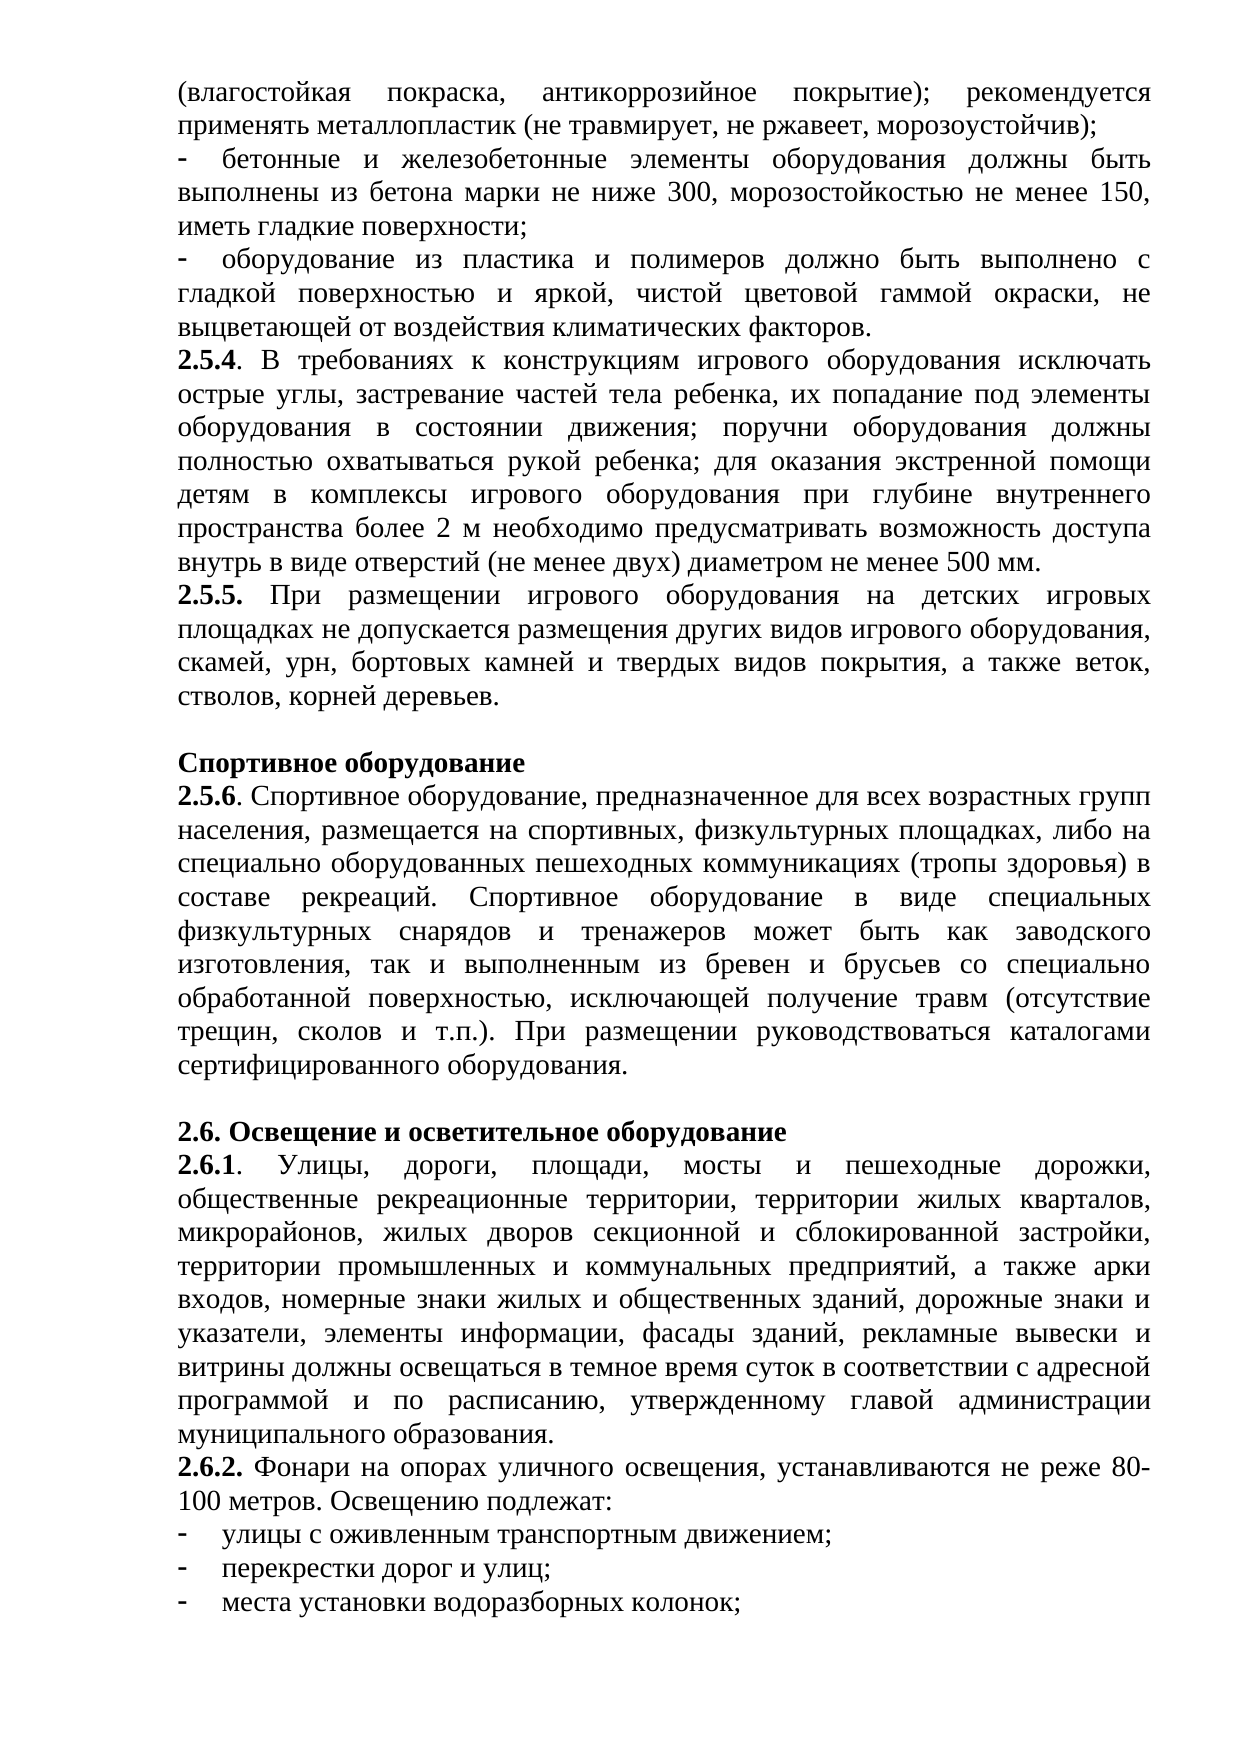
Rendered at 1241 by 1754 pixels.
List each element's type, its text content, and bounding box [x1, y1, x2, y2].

list перекрестки дорог и улиц; [177, 1550, 1152, 1584]
text 2.5.6. Спортивное оборудование, предназначенное для всех возрастных групп населения, размещается на спортивных, физкультурных площадках, либо на специально оборудованных пешеходных коммуникациях (тропы здоровья) в составе рекреаций. Спортивное оборудование в виде специальных физкультурных снарядов и тренажеров может быть как заводского изготовления, так и выполненным из бревен и брусьев со специально обработанной поверхностью, исключающей получение травм (отсутствие трещин, сколов и т.п.). При размещении руководствоваться каталогами сертифицированного оборудования. [177, 778, 1152, 1080]
text 2.6. Освещение и осветительное оборудование [177, 1114, 1152, 1147]
list улицы с оживленным транспортным движением; [177, 1516, 1152, 1550]
text 2.5.4. В требованиях к конструкциям игрового оборудования исключать острые углы, застревание частей тела ребенка, их попадание под элементы оборудования в состоянии движения; поручни оборудования должны полностью охватываться рукой ребенка; для оказания экстренной помощи детям в комплексы игрового оборудования при глубине внутреннего пространства более необходимо предусматривать возможность доступа внутрь в виде отверстий (не менее двух) диаметром не менее . [177, 342, 1152, 577]
list места установки водоразборных колонок; [177, 1584, 1152, 1617]
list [177, 74, 1152, 141]
text 2.6.1. Улицы, дороги, площади, мосты и пешеходные дорожки, общественные рекреационные территории, территории жилых кварталов, микрорайонов, жилых дворов секционной и сблокированной застройки, территории промышленных и коммунальных предприятий, а также арки входов, номерные знаки жилых и общественных зданий, дорожные знаки и указатели, элементы информации, фасады зданий, рекламные вывески и витрины должны освещаться в темное время суток в соответствии с адресной программой и по расписанию, утвержденному главой администрации муниципального образования. [177, 1147, 1152, 1449]
list оборудование из пластика и полимеров должно быть выполнено с гладкой поверхностью и яркой, чистой цветовой гаммой окраски, не выцветающей от воздействия климатических факторов. [177, 242, 1152, 342]
list бетонные и железобетонные элементы оборудования должны быть выполнены из бетона марки не ниже 300, морозостойкостью не менее 150, иметь гладкие поверхности; [177, 141, 1152, 242]
text 2.6.2. Фонари на опорах уличного освещения, устанавливаются не реже 80-. Освещению подлежат: [177, 1449, 1152, 1516]
text Спортивное оборудование [177, 711, 1152, 778]
text 2.5.5. При размещении игрового оборудования на детских игровых площадках не допускается размещения других видов игрового оборудования, скамей, урн, бортовых камней и твердых видов покрытия, а также веток, стволов, корней деревьев. [177, 577, 1152, 711]
